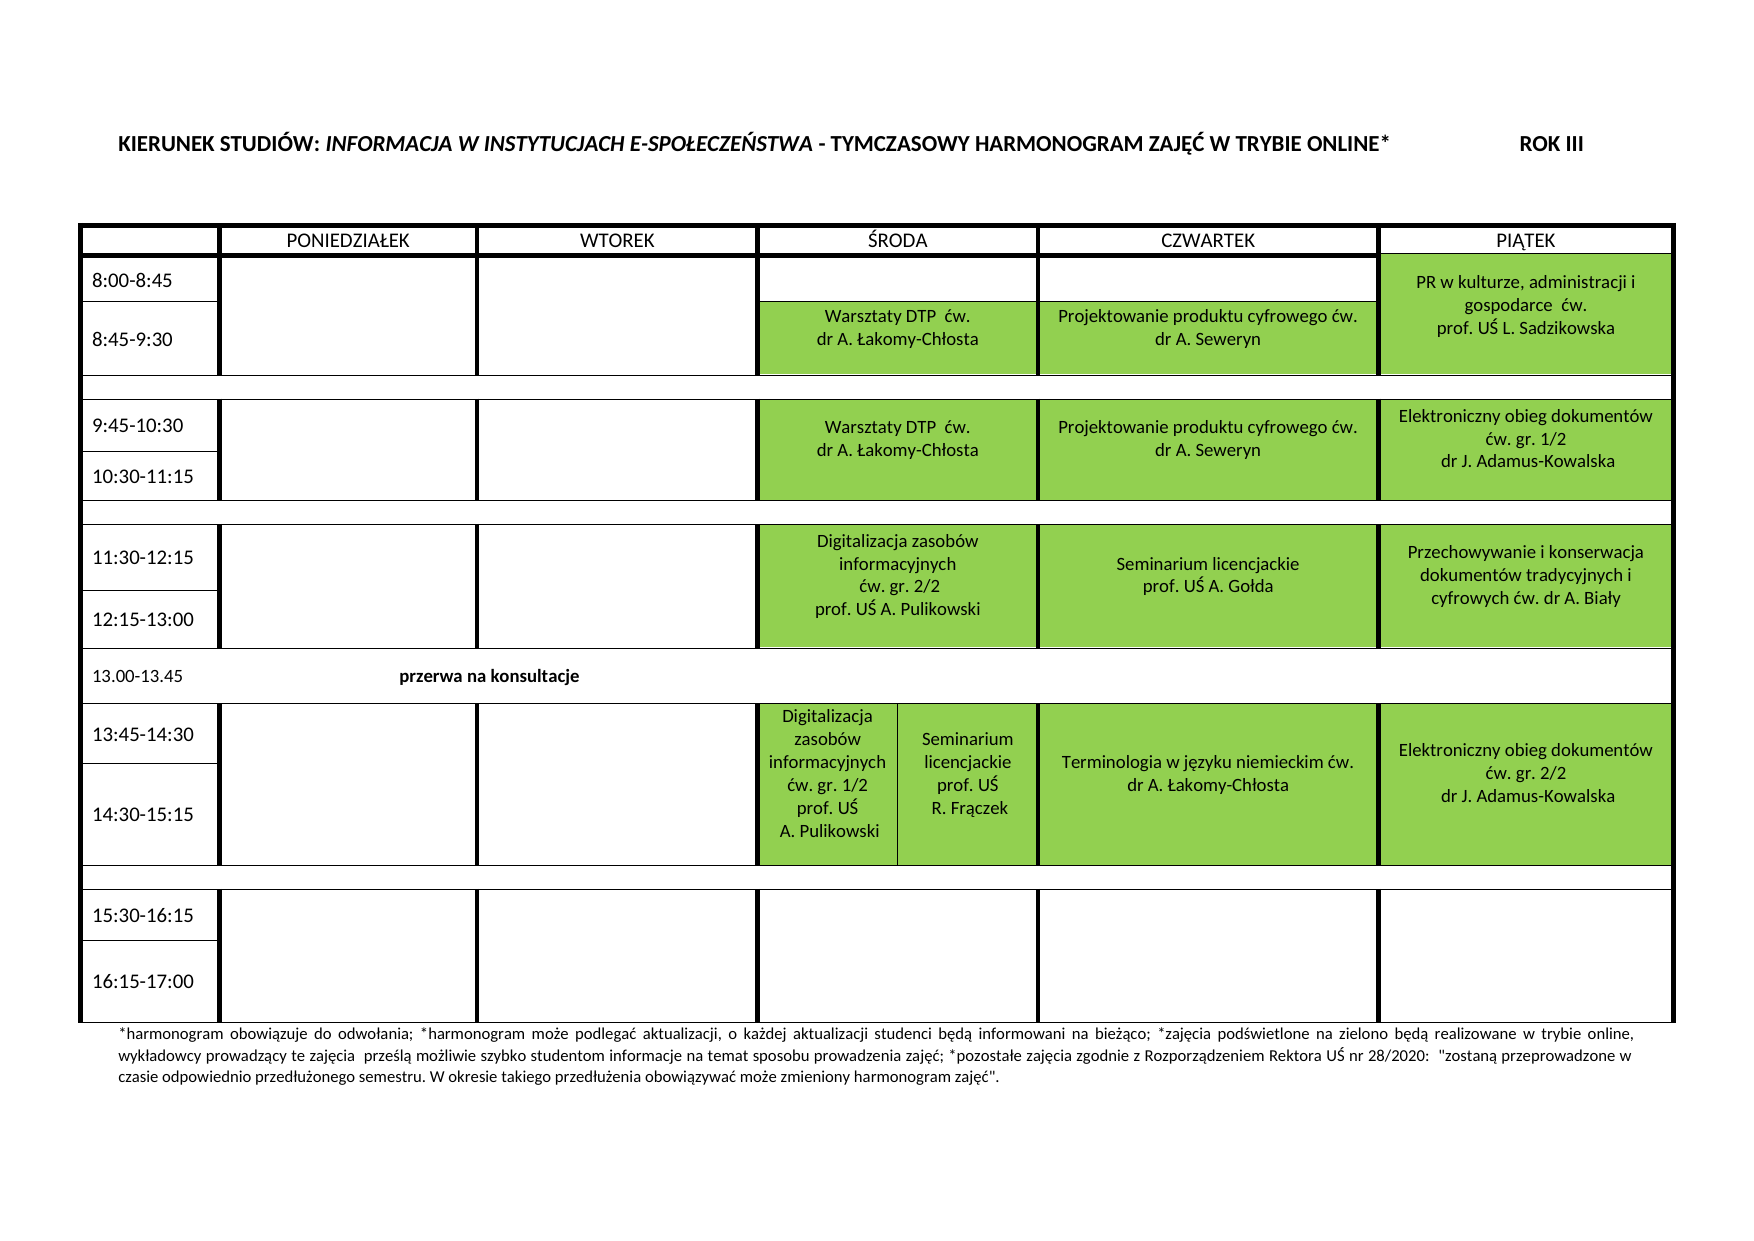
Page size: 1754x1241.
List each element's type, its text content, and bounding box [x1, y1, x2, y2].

table_cell Digitalizacja zasobów informacyjnych ćw. gr. 2/2 prof. UŚ A. Pulikowski [760, 525, 1036, 647]
table_cell 11:30-12:15 [83, 525, 217, 589]
table_header ŚRODA [760, 228, 1036, 253]
table_cell 14:30-15:15 [83, 764, 217, 865]
table_cell Seminarium licencjackie prof. UŚ R. Frączek [898, 704, 1036, 865]
table_header [83, 228, 217, 253]
table_cell [222, 704, 475, 865]
table_cell [1381, 890, 1671, 1022]
table_cell [479, 890, 755, 1022]
table_cell [83, 501, 1671, 524]
table_cell Elektroniczny obieg dokumentów ćw. gr. 1/2 dr J. Adamus-Kowalska [1381, 400, 1671, 500]
table_cell [479, 704, 755, 865]
table_cell [760, 890, 1036, 1022]
table_header PIĄTEK [1381, 228, 1671, 253]
text *harmonogram obowiązuje do odwołania; *harmonogram może podlegać aktualizacji, o każdej aktualizacji studenci będą informowani na bieżąco; *zajęcia podświetlone na zielono będą realizowane w trybie online, wykładowcy prowadzący te zajęcia prześlą możliwie szybko studentom informacje na temat sposobu prowadzenia zajęć; *pozostałe zajęcia zgodnie z Rozporządzeniem Rektora UŚ nr 28/2020: "zostaną przeprowadzone w czasie odpowiednio przedłużonego semestru. W okresie takiego przedłużenia obowiązywać może zmieniony harmonogram zajęć". [118, 1023, 1636, 1087]
table_cell [83, 866, 1671, 889]
table_cell 9:45-10:30 [83, 400, 217, 451]
table_cell Digitalizacja zasobów informacyjnych ćw. gr. 1/2 prof. UŚ A. Pulikowski [760, 704, 897, 865]
table_cell Przechowywanie i konserwacja dokumentów tradycyjnych i cyfrowych ćw. dr A. Biały [1381, 525, 1671, 647]
table_cell 16:15-17:00 [83, 941, 217, 1022]
text KIERUNEK STUDIÓW: INFORMACJA W INSTYTUCJACH E-SPOŁECZEŃSTWA - TYMCZASOWY HARMONOGRAM ZAJĘĆ W TRYBIE ONLINE* ROK III [118, 129, 1636, 157]
table_cell 8:45-9:30 [83, 302, 217, 374]
table_cell Elektroniczny obieg dokumentów ćw. gr. 2/2 dr J. Adamus-Kowalska [1381, 704, 1671, 865]
table_cell 10:30-11:15 [83, 452, 217, 500]
table_cell [479, 400, 755, 500]
table_cell [1040, 258, 1376, 301]
table_cell 13.00-13.45 przerwa na konsultacje [83, 649, 1671, 703]
table_cell 12:15-13:00 [83, 591, 217, 647]
table_cell Warsztaty DTP ćw. dr A. Łakomy-Chłosta [760, 302, 1036, 374]
table_cell [1040, 890, 1376, 1022]
table_header PONIEDZIAŁEK [222, 228, 475, 253]
table_header CZWARTEK [1040, 228, 1376, 253]
table_cell [479, 258, 755, 374]
table_cell [83, 376, 1671, 398]
table_cell Seminarium licencjackie prof. UŚ A. Gołda [1040, 525, 1376, 647]
table_header WTOREK [479, 228, 755, 253]
table_cell Terminologia w języku niemieckim ćw. dr A. Łakomy-Chłosta [1040, 704, 1376, 865]
table_cell [479, 525, 755, 647]
table_cell [222, 258, 475, 374]
table_cell [222, 400, 475, 500]
table_cell Projektowanie produktu cyfrowego ćw. dr A. Seweryn [1040, 302, 1376, 374]
table_cell PR w kulturze, administracji i gospodarce ćw. prof. UŚ L. Sadzikowska [1381, 254, 1671, 374]
table_cell [760, 258, 1036, 301]
table_cell 15:30-16:15 [83, 890, 217, 940]
table_cell 13:45-14:30 [83, 704, 217, 763]
table_cell 8:00-8:45 [83, 258, 217, 301]
table_cell [222, 890, 475, 1022]
table_cell Projektowanie produktu cyfrowego ćw. dr A. Seweryn [1040, 400, 1376, 500]
table_cell Warsztaty DTP ćw. dr A. Łakomy-Chłosta [760, 400, 1036, 500]
table_cell [222, 525, 475, 647]
